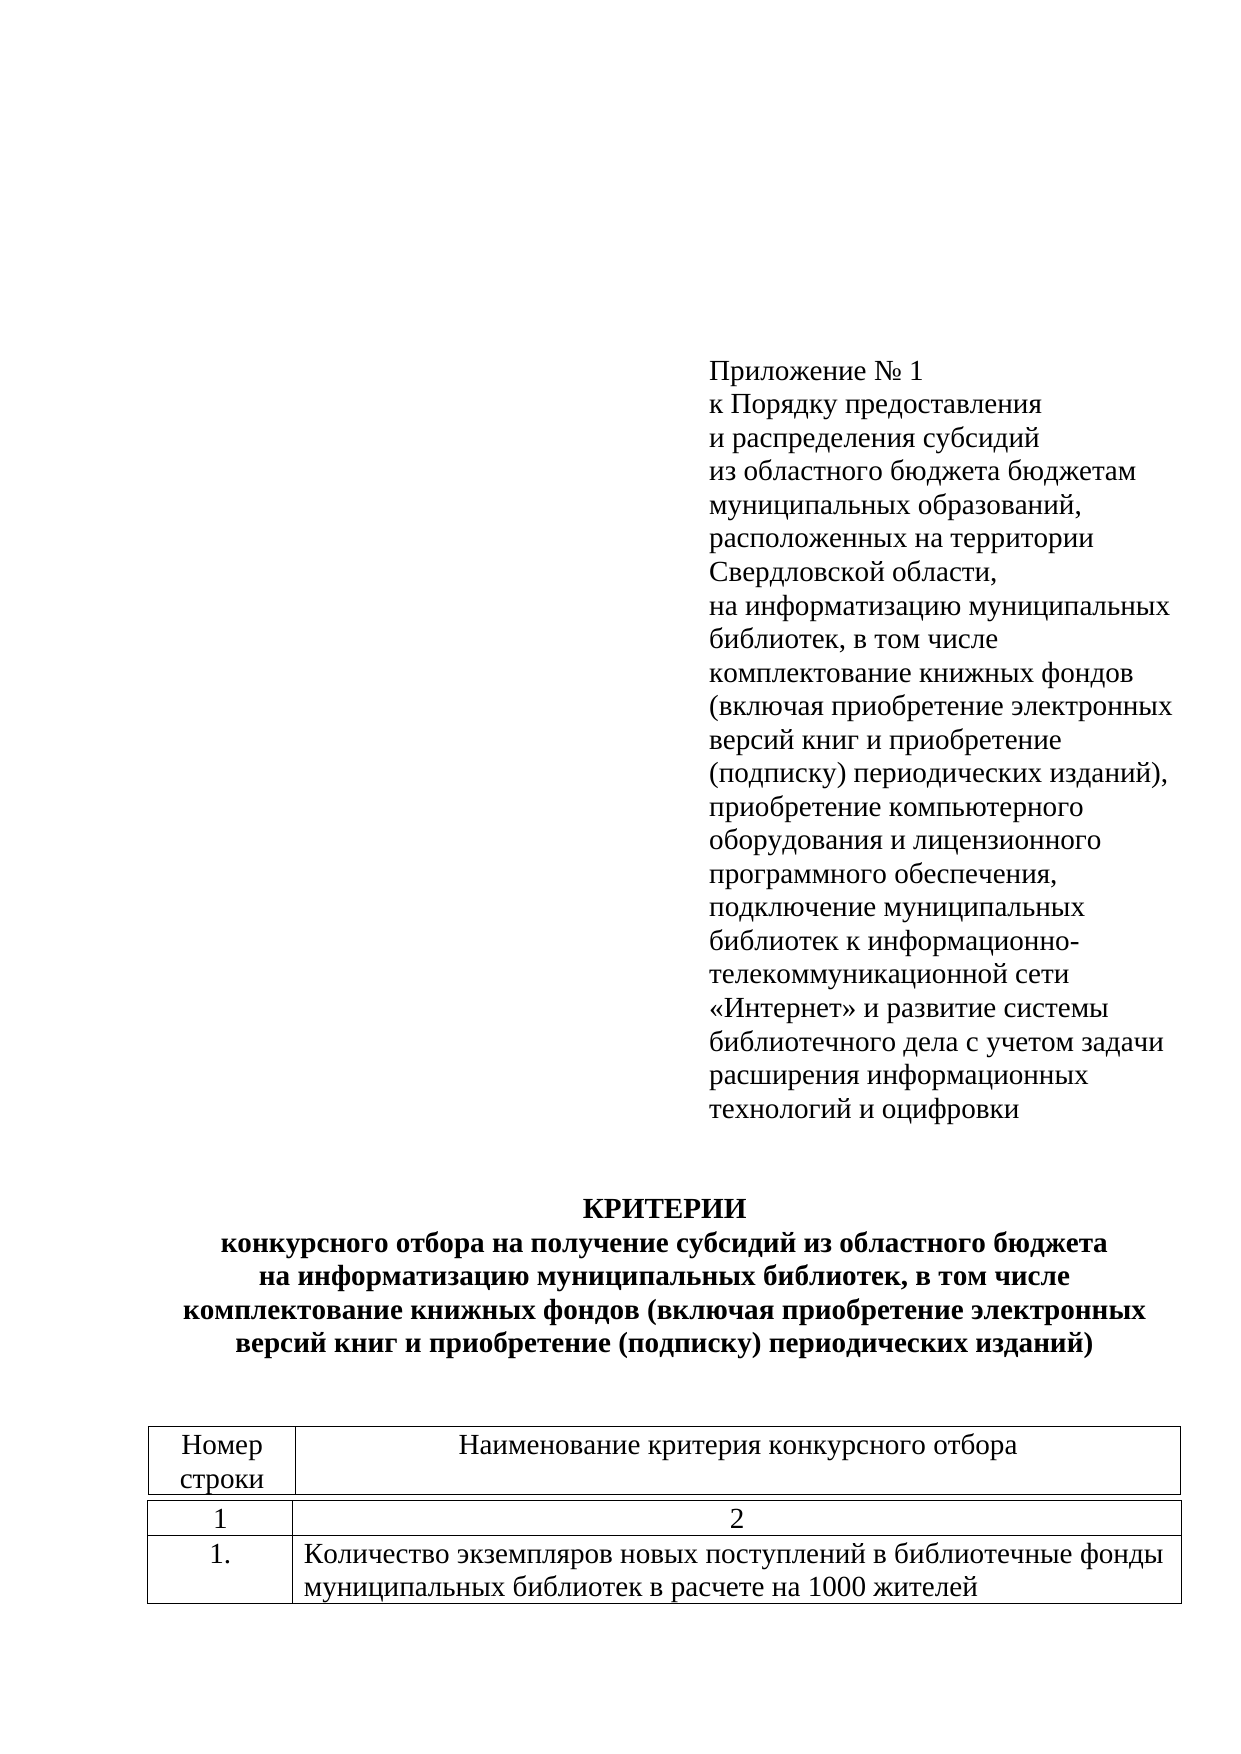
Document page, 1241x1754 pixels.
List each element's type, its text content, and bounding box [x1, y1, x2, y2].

table_header 2 [293, 1501, 1181, 1535]
text конкурсного отбора на получение субсидий из областного бюджета на информатизацию муниципальных библиотек, в том числе комплектование книжных фондов (включая приобретение электронных версий книг и приобретение (подписку) периодических изданий) [148, 1225, 1181, 1359]
text к Порядку предоставления и распределения субсидий из областного бюджета бюджетам муниципальных образований, расположенных на территории Свердловской области, на информатизацию муниципальных библиотек, в том числе комплектование книжных фондов (включая приобретение электронных версий книг и приобретение (подписку) периодических изданий), приобретение компьютерного оборудования и лицензионного программного обеспечения, подключение муниципальных библиотек к информационно-телекоммуникационной сети «Интернет» и развитие системы библиотечного дела с учетом задачи расширения информационных технологий и оцифровки [709, 386, 1181, 1124]
table_header Наименование критерия конкурсного отбора [296, 1427, 1180, 1494]
table_header 1 [148, 1501, 292, 1535]
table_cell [293, 1536, 1181, 1603]
table_cell 1. [148, 1536, 292, 1603]
text Приложение № 1 [709, 353, 1181, 386]
table_header Номер строки [149, 1427, 295, 1494]
text КРИТЕРИИ [148, 1191, 1181, 1225]
